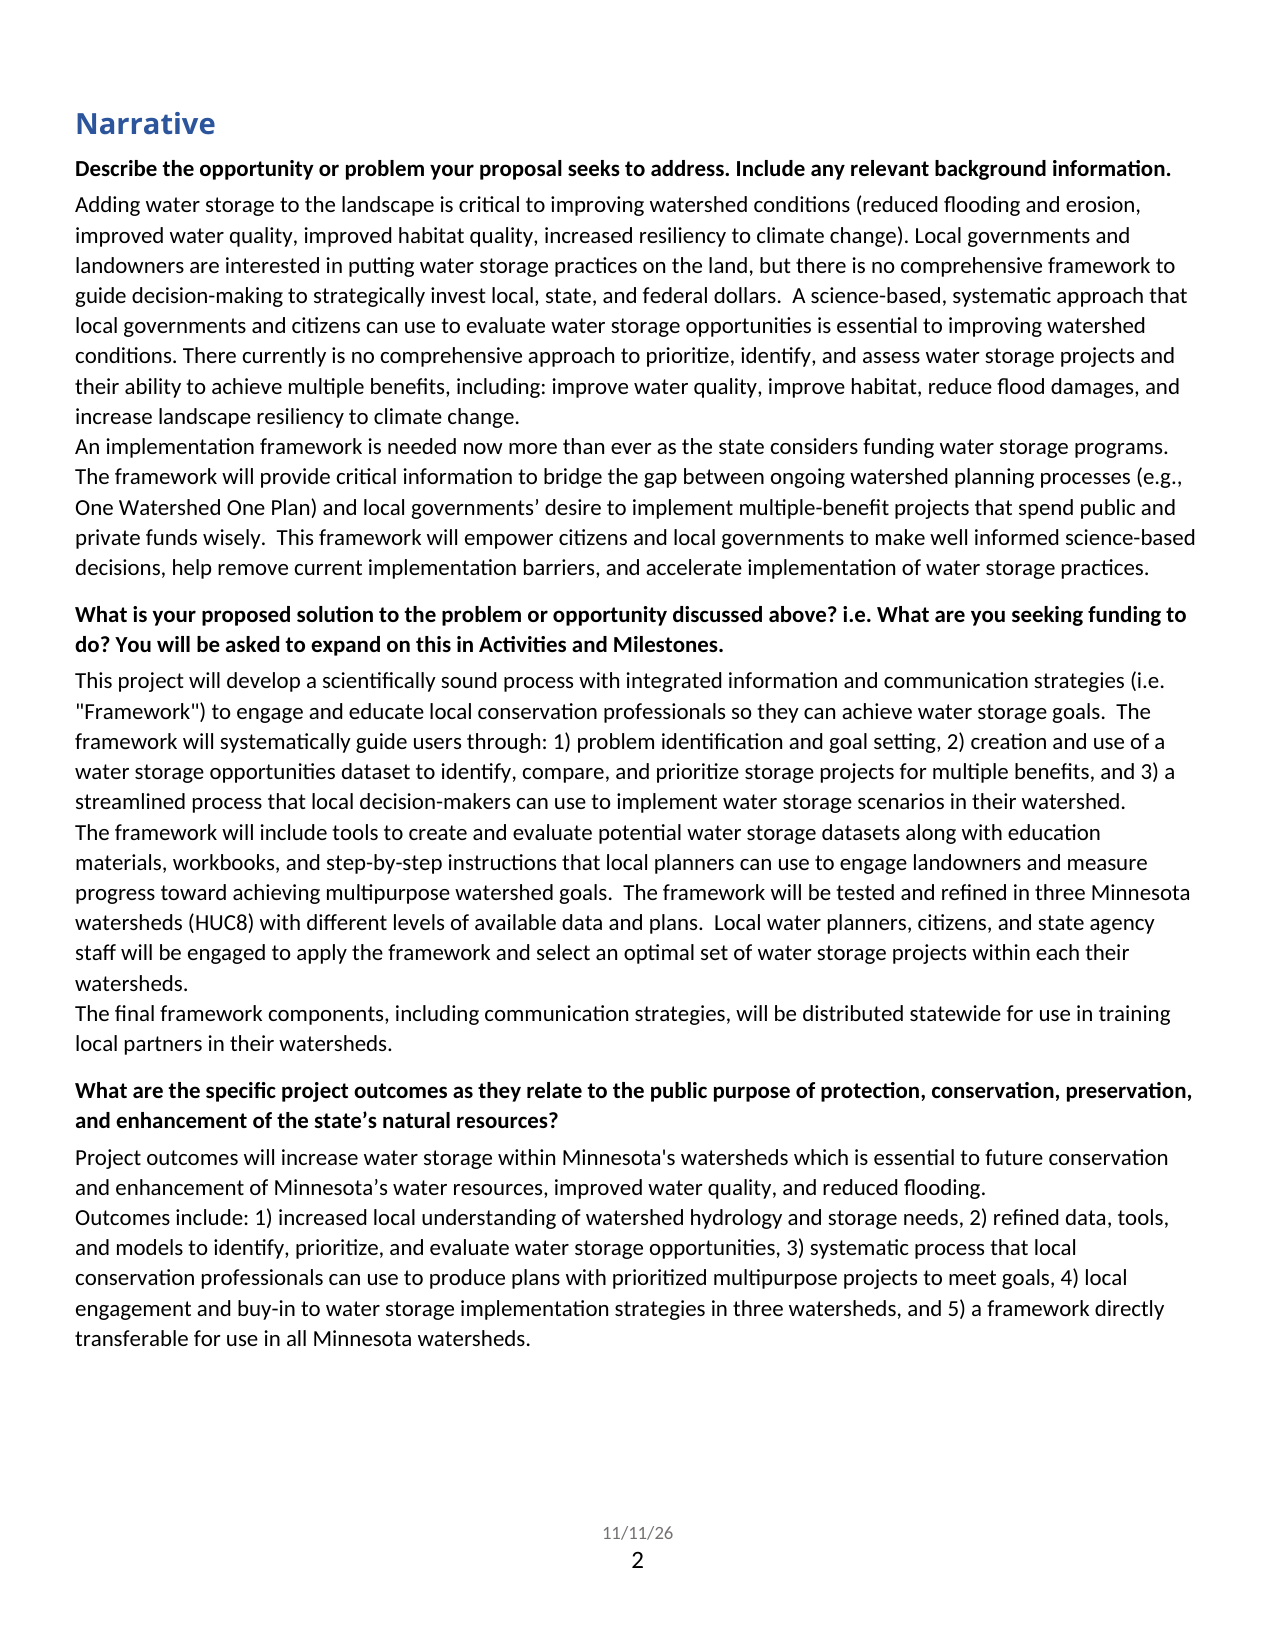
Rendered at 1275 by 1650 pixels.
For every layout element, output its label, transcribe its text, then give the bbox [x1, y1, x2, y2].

subtitle Narrative [75, 103, 1200, 143]
text Project outcomes will increase water storage within Minnesota's watersheds which is essential to future conservation and enhancement of Minnesota’s water resources, improved water quality, and reduced flooding. Outcomes include: 1) increased local understanding of watershed hydrology and storage needs, 2) refined data, tools, and models to identify, prioritize, and evaluate water storage opportunities, 3) systematic process that local conservation professionals can use to produce plans with prioritized multipurpose projects to meet goals, 4) local engagement and buy-in to water storage implementation strategies in three watersheds, and 5) a framework directly transferable for use in all Minnesota watersheds. [75, 1143, 1200, 1352]
text What is your proposed solution to the problem or opportunity discussed above? i.e. What are you seeking funding to do? You will be asked to expand on this in Activities and Milestones. [75, 600, 1200, 658]
text What are the specific project outcomes as they relate to the public purpose of protection, conservation, preservation, and enhancement of the state’s natural resources? [75, 1076, 1200, 1134]
text Adding water storage to the landscape is critical to improving watershed conditions (reduced flooding and erosion, improved water quality, improved habitat quality, increased resiliency to climate change). Local governments and landowners are interested in putting water storage practices on the land, but there is no comprehensive framework to guide decision-making to strategically invest local, state, and federal dollars. A science-based, systematic approach that local governments and citizens can use to evaluate water storage opportunities is essential to improving watershed conditions. There currently is no comprehensive approach to prioritize, identify, and assess water storage projects and their ability to achieve multiple benefits, including: improve water quality, improve habitat, reduce flood damages, and increase landscape resiliency to climate change. An implementation framework is needed now more than ever as the state considers funding water storage programs. The framework will provide critical information to bridge the gap between ongoing watershed planning processes (e.g., One Watershed One Plan) and local governments’ desire to implement multiple-benefit projects that spend public and private funds wisely. This framework will empower citizens and local governments to make well informed science-based decisions, help remove current implementation barriers, and accelerate implementation of water storage practices. [75, 191, 1200, 581]
text This project will develop a scientifically sound process with integrated information and communication strategies (i.e. "Framework") to engage and educate local conservation professionals so they can achieve water storage goals. The framework will systematically guide users through: 1) problem identification and goal setting, 2) creation and use of a water storage opportunities dataset to identify, compare, and prioritize storage projects for multiple benefits, and 3) a streamlined process that local decision-makers can use to implement water storage scenarios in their watershed. The framework will include tools to create and evaluate potential water storage datasets along with education materials, workbooks, and step-by-step instructions that local planners can use to engage landowners and measure progress toward achieving multipurpose watershed goals. The framework will be tested and refined in three Minnesota watersheds (HUC8) with different levels of available data and plans. Local water planners, citizens, and state agency staff will be engaged to apply the framework and select an optimal set of water storage projects within each their watersheds. The final framework components, including communication strategies, will be distributed statewide for use in training local partners in their watersheds. [75, 667, 1200, 1057]
text Describe the opportunity or problem your proposal seeks to address. Include any relevant background information. [75, 154, 1200, 182]
